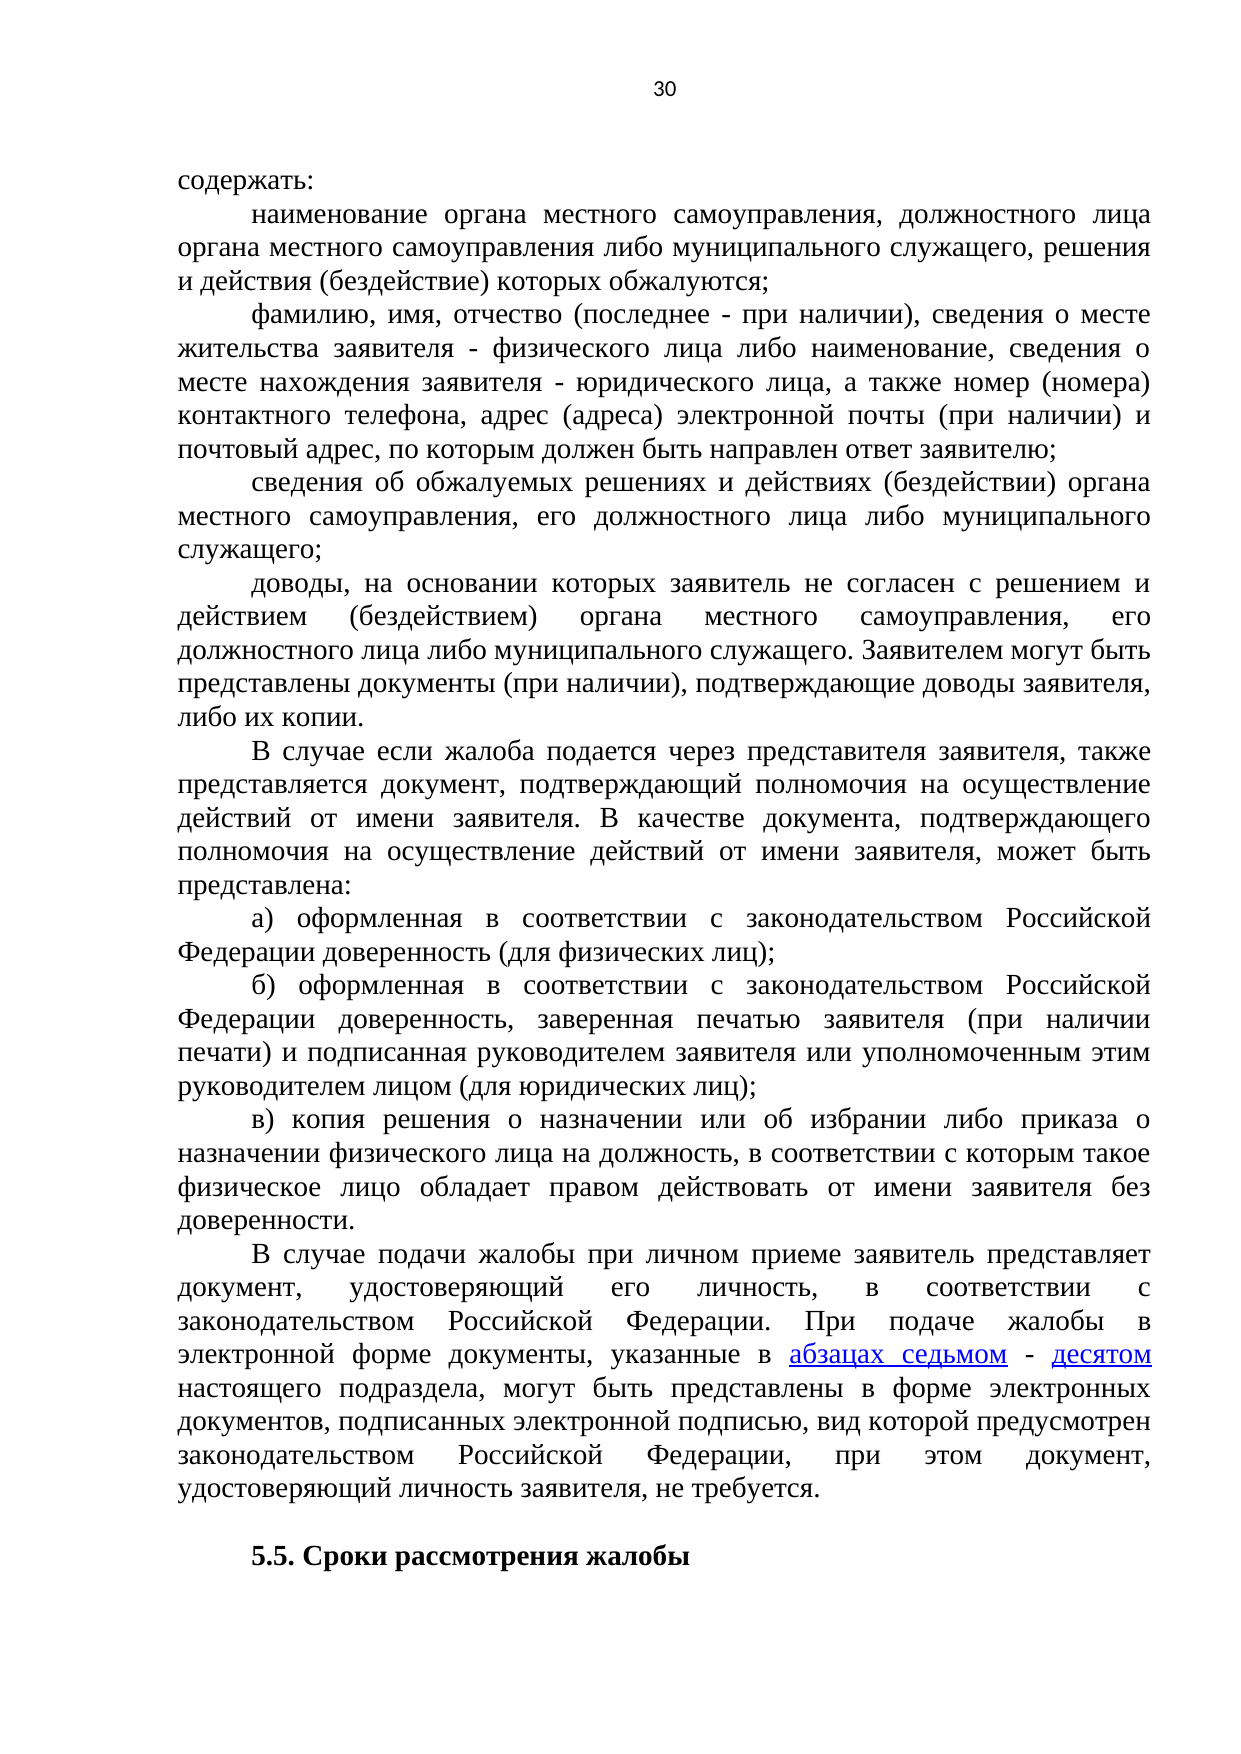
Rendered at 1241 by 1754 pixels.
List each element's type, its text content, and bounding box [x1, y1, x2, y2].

text сведения об обжалуемых решениях и действиях (бездействии) органа местного самоуправления, его должностного лица либо муниципального служащего; [177, 464, 1152, 565]
text наименование органа местного самоуправления, должностного лица органа местного самоуправления либо муниципального служащего, решения и действия (бездействие) которых обжалуются; [177, 196, 1152, 297]
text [177, 162, 1152, 196]
text а) оформленная в соответствии с законодательством Российской Федерации доверенность (для физических лиц); [177, 900, 1152, 967]
text В случае если жалоба подается через представителя заявителя, также представляется документ, подтверждающий полномочия на осуществление действий от имени заявителя. В качестве документа, подтверждающего полномочия на осуществление действий от имени заявителя, может быть представлена: [177, 733, 1152, 900]
text доводы, на основании которых заявитель не согласен с решением и действием (бездействием) органа местного самоуправления, его должностного лица либо муниципального служащего. Заявителем могут быть представлены документы (при наличии), подтверждающие доводы заявителя, либо их копии. [177, 565, 1152, 733]
text В случае подачи жалобы при личном приеме заявитель представляет документ, удостоверяющий его личность, в соответствии с законодательством Российской Федерации. При подаче жалобы в электронной форме документы, указанные в абзацах седьмом - десятом настоящего подраздела, могут быть представлены в форме электронных документов, подписанных электронной подписью, вид которой предусмотрен законодательством Российской Федерации, при этом документ, удостоверяющий личность заявителя, не требуется. [177, 1236, 1152, 1504]
text 5.5. Сроки рассмотрения жалобы [177, 1538, 1152, 1571]
text в) копия решения о назначении или об избрании либо приказа о назначении физического лица на должность, в соответствии с которым такое физическое лицо обладает правом действовать от имени заявителя без доверенности. [177, 1102, 1152, 1236]
text фамилию, имя, отчество (последнее - при наличии), сведения о месте жительства заявителя - физического лица либо наименование, сведения о месте нахождения заявителя - юридического лица, а также номер (номера) контактного телефона, адрес (адреса) электронной почты (при наличии) и почтовый адрес, по которым должен быть направлен ответ заявителю; [177, 297, 1152, 464]
text б) оформленная в соответствии с законодательством Российской Федерации доверенность, заверенная печатью заявителя (при наличии печати) и подписанная руководителем заявителя или уполномоченным этим руководителем лицом (для юридических лиц); [177, 967, 1152, 1102]
